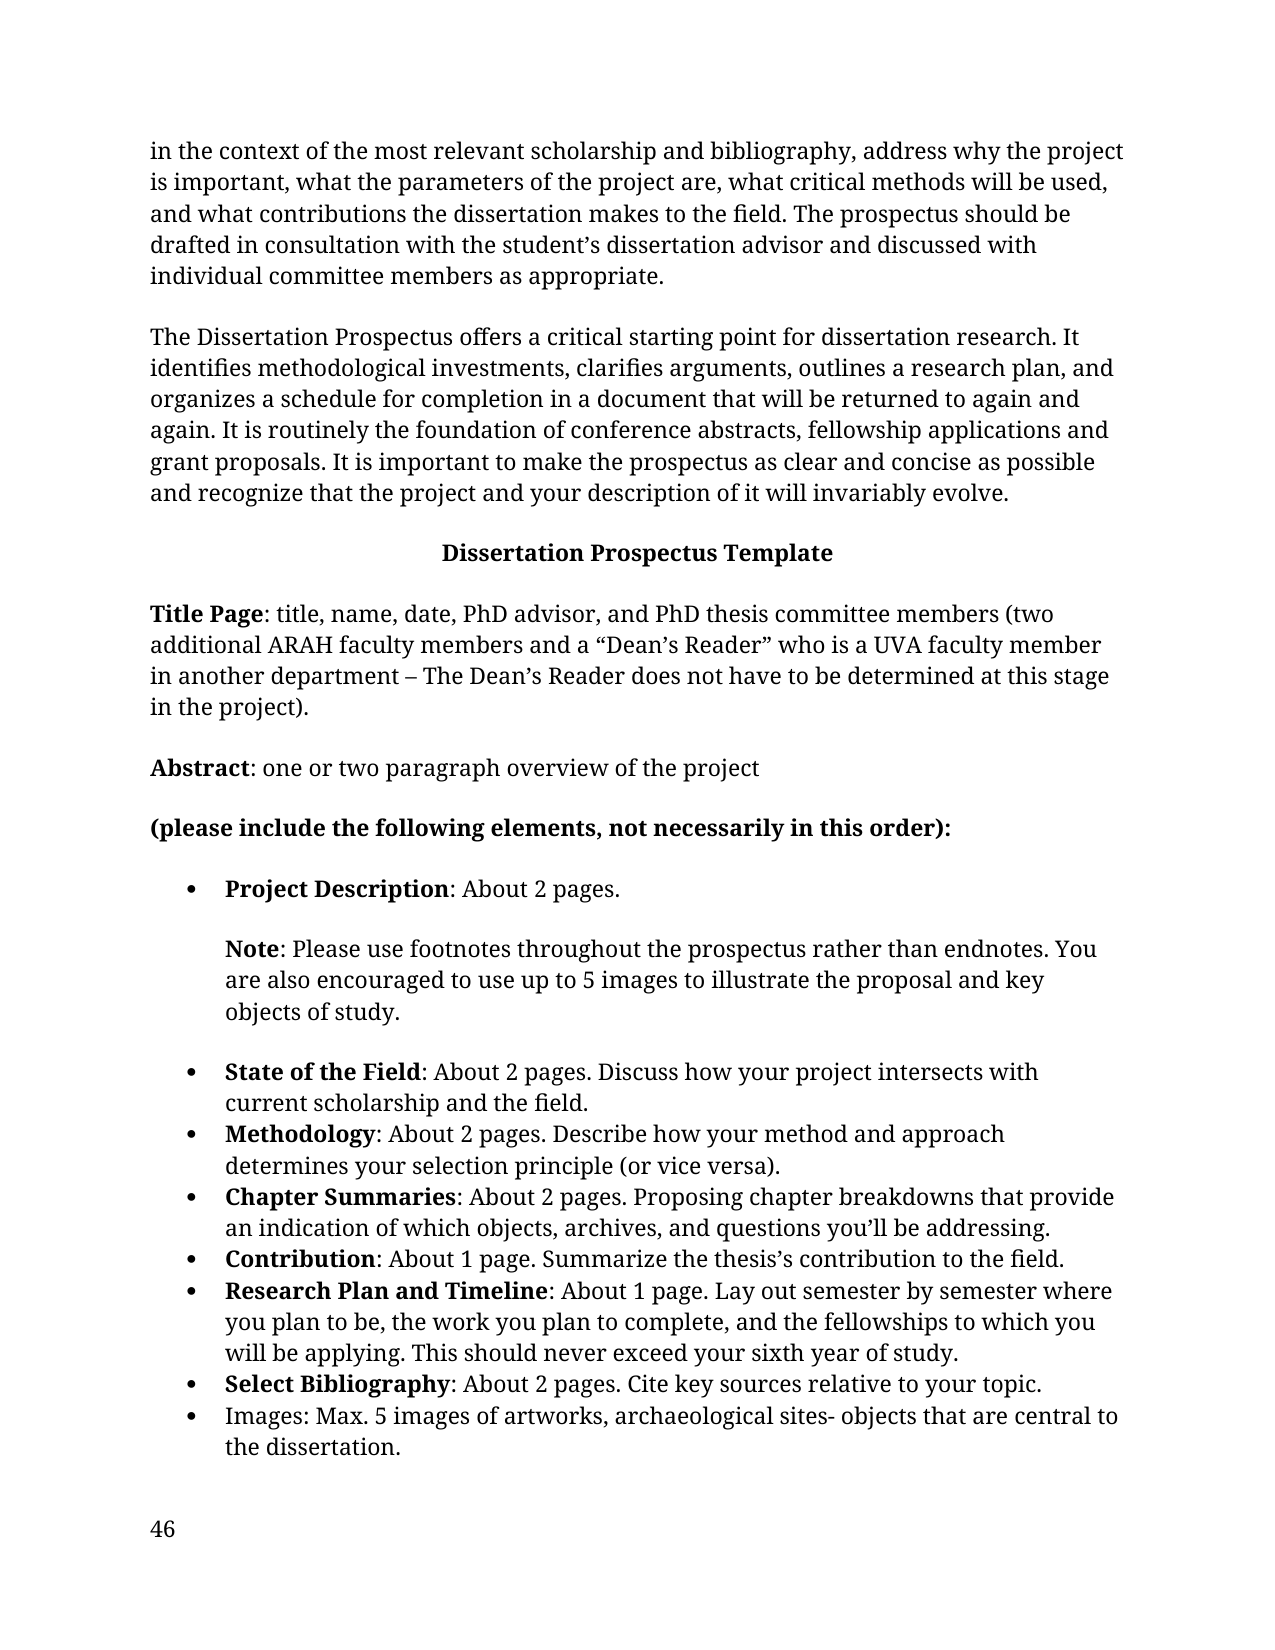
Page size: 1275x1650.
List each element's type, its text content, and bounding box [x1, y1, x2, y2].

list Chapter Summaries: About 2 pages. Proposing chapter breakdowns that provide an indication of which objects, archives, and questions you’ll be addressing. [187, 1181, 1125, 1243]
list State of the Field: About 2 pages. Discuss how your project intersects with current scholarship and the field. [187, 1056, 1125, 1118]
list Contribution: About 1 page. Summarize the thesis’s contribution to the field. [187, 1243, 1125, 1274]
text Abstract: one or two paragraph overview of the project [150, 752, 1125, 783]
text Note: Please use footnotes throughout the prospectus rather than endnotes. You are also encouraged to use up to 5 images to illustrate the proposal and key objects of study. [225, 933, 1125, 1027]
text The Dissertation Prospectus offers a critical starting point for dissertation research. It identifies methodological investments, clarifies arguments, outlines a research plan, and organizes a schedule for completion in a document that will be returned to again and again. It is routinely the foundation of conference abstracts, fellowship applications and grant proposals. It is important to make the prospectus as clear and concise as possible and recognize that the project and your description of it will invariably evolve. [150, 320, 1125, 508]
text Title Page: title, name, date, PhD advisor, and PhD thesis committee members (two additional ARAH faculty members and a “Dean’s Reader” who is a UVA faculty member in another department – The Dean’s Reader does not have to be determined at this stage in the project). [150, 597, 1125, 722]
text (please include the following elements, not necessarily in this order): [150, 812, 1125, 843]
text Dissertation Prospectus Template [150, 537, 1125, 568]
list Research Plan and Timeline: About 1 page. Lay out semester by semester where you plan to be, the work you plan to complete, and the fellowships to which you will be applying. This should never exceed your sixth year of study. [187, 1274, 1125, 1368]
list Methodology: About 2 pages. Describe how your method and approach determines your selection principle (or vice versa). [187, 1118, 1125, 1181]
list Images: Max. 5 images of artworks, archaeological sites- objects that are central to the dissertation. [187, 1399, 1125, 1462]
list Project Description: About 2 pages. [187, 872, 1125, 904]
list Select Bibliography: About 2 pages. Cite key sources relative to your topic. [187, 1368, 1125, 1399]
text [150, 135, 1125, 291]
